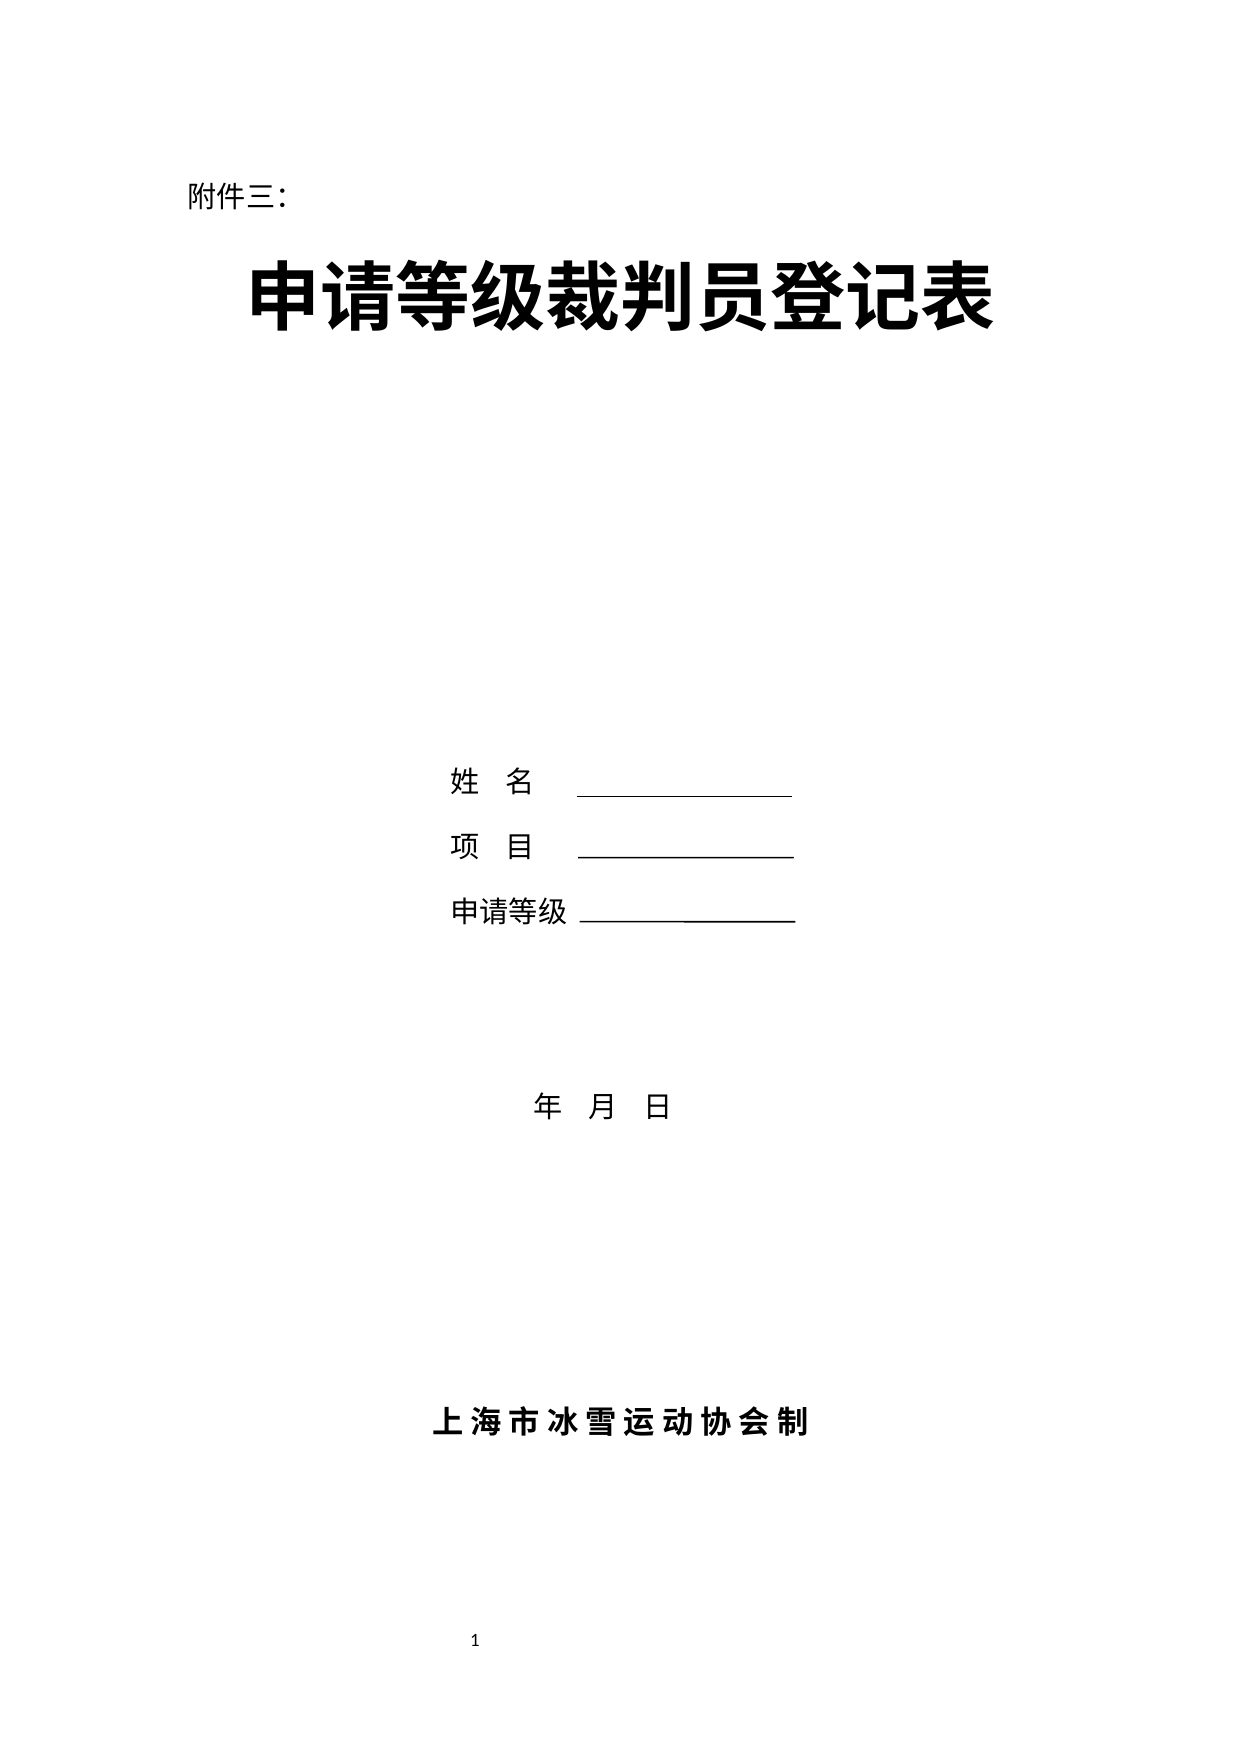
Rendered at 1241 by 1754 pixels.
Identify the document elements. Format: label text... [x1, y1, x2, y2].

text 项 目 [187, 812, 1053, 877]
text 申请等级裁判员登记表 [187, 227, 1053, 357]
text 姓 名 [187, 747, 1053, 812]
text 年 月 日 [187, 1072, 1053, 1137]
text 申请等级 [187, 877, 1053, 942]
list 附件三： [187, 162, 1053, 227]
text 上 海 市 冰 雪 运 动 协 会 制 [187, 1397, 1053, 1442]
